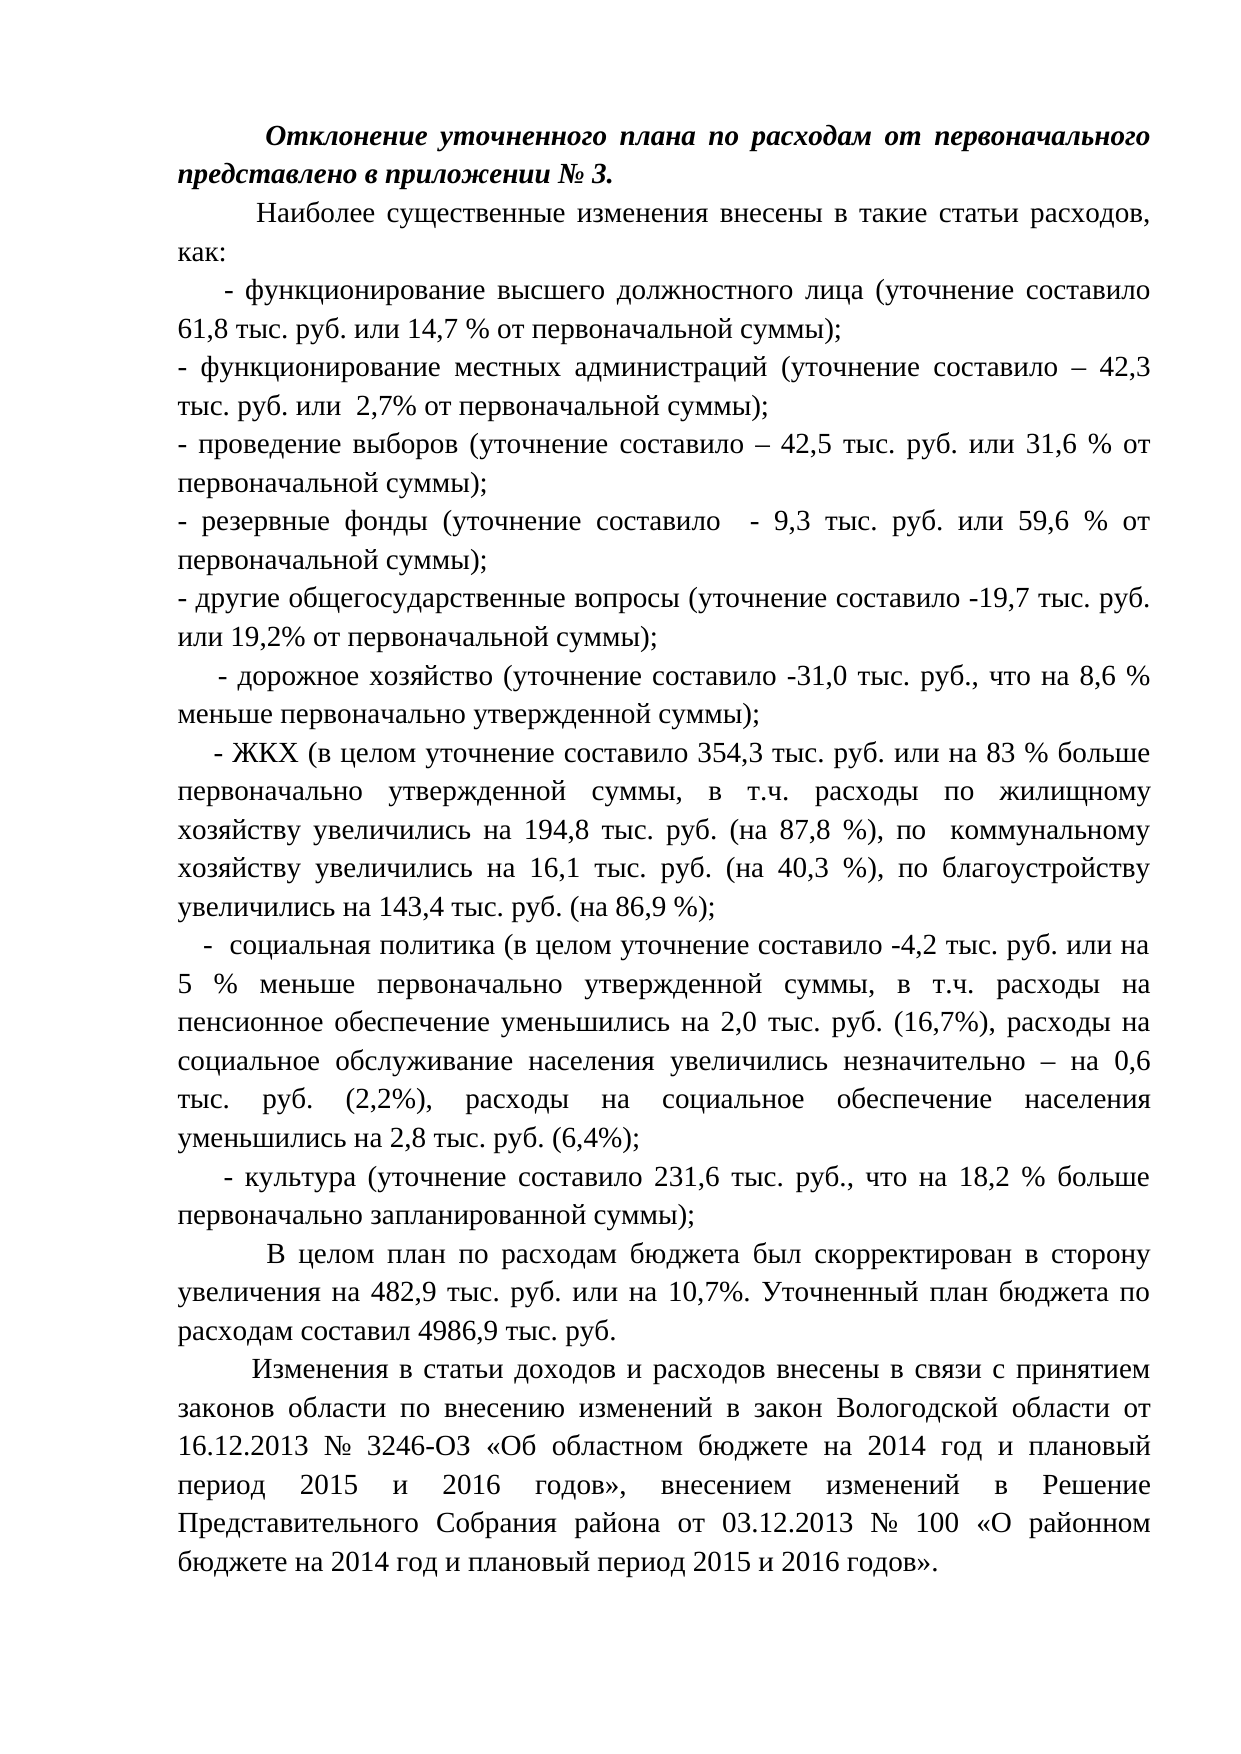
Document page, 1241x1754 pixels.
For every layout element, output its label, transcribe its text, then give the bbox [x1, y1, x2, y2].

text В целом план по расходам бюджета был скорректирован в сторону увеличения на 482,9 тыс. руб. или на 10,7%. Уточненный план бюджета по расходам составил 4986,9 тыс. руб. [177, 1236, 1152, 1346]
text Наиболее существенные изменения внесены в такие статьи расходов, как: [177, 195, 1152, 267]
text - культура (уточнение составило 231,6 тыс. руб., что на 18,2 % больше первоначально запланированной суммы); [177, 1159, 1152, 1231]
text - дорожное хозяйство (уточнение составило -31,0 тыс. руб., что на 8,6 % меньше первоначально утвержденной суммы); [177, 658, 1152, 730]
text Отклонение уточненного плана по расходам от первоначального представлено в приложении № 3. [177, 118, 1152, 190]
text - функционирование высшего должностного лица (уточнение составило 61,8 тыс. руб. или 14,7 % от первоначальной суммы); [177, 272, 1152, 344]
text - резервные фонды (уточнение составило - 9,3 тыс. руб. или 59,6 % от первоначальной суммы); [177, 503, 1152, 576]
text - проведение выборов (уточнение составило – 42,5 тыс. руб. или 31,6 % от первоначальной суммы); [177, 426, 1152, 498]
text - ЖКХ (в целом уточнение составило 354,3 тыс. руб. или на 83 % больше первоначально утвержденной суммы, в т.ч. расходы по жилищному хозяйству увеличились на 194,8 тыс. руб. (на 87,8 %), по коммунальному хозяйству увеличились на 16,1 тыс. руб. (на 40,3 %), по благоустройству увеличились на 143,4 тыс. руб. (на 86,9 %); [177, 735, 1152, 922]
text Изменения в статьи доходов и расходов внесены в связи с принятием законов области по внесению изменений в закон Вологодской области от 16.12.2013 № 3246-ОЗ «Об областном бюджете на 2014 год и плановый период 2015 и 2016 годов», внесением изменений в Решение Представительного Собрания района от 03.12.2013 № 100 «О районном бюджете на 2014 год и плановый период 2015 и 2016 годов». [177, 1351, 1152, 1578]
text - функционирование местных администраций (уточнение составило – 42,3 тыс. руб. или 2,7% от первоначальной суммы); [177, 349, 1152, 421]
text - другие общегосударственные вопросы (уточнение составило -19,7 тыс. руб. или 19,2% от первоначальной суммы); [177, 581, 1152, 653]
text - социальная политика (в целом уточнение составило -4,2 тыс. руб. или на 5 % меньше первоначально утвержденной суммы, в т.ч. расходы на пенсионное обеспечение уменьшились на 2,0 тыс. руб. (16,7%), расходы на социальное обслуживание населения увеличились незначительно – на 0,6 тыс. руб. (2,2%), расходы на социальное обеспечение населения уменьшились на 2,8 тыс. руб. (6,4%); [177, 927, 1152, 1154]
